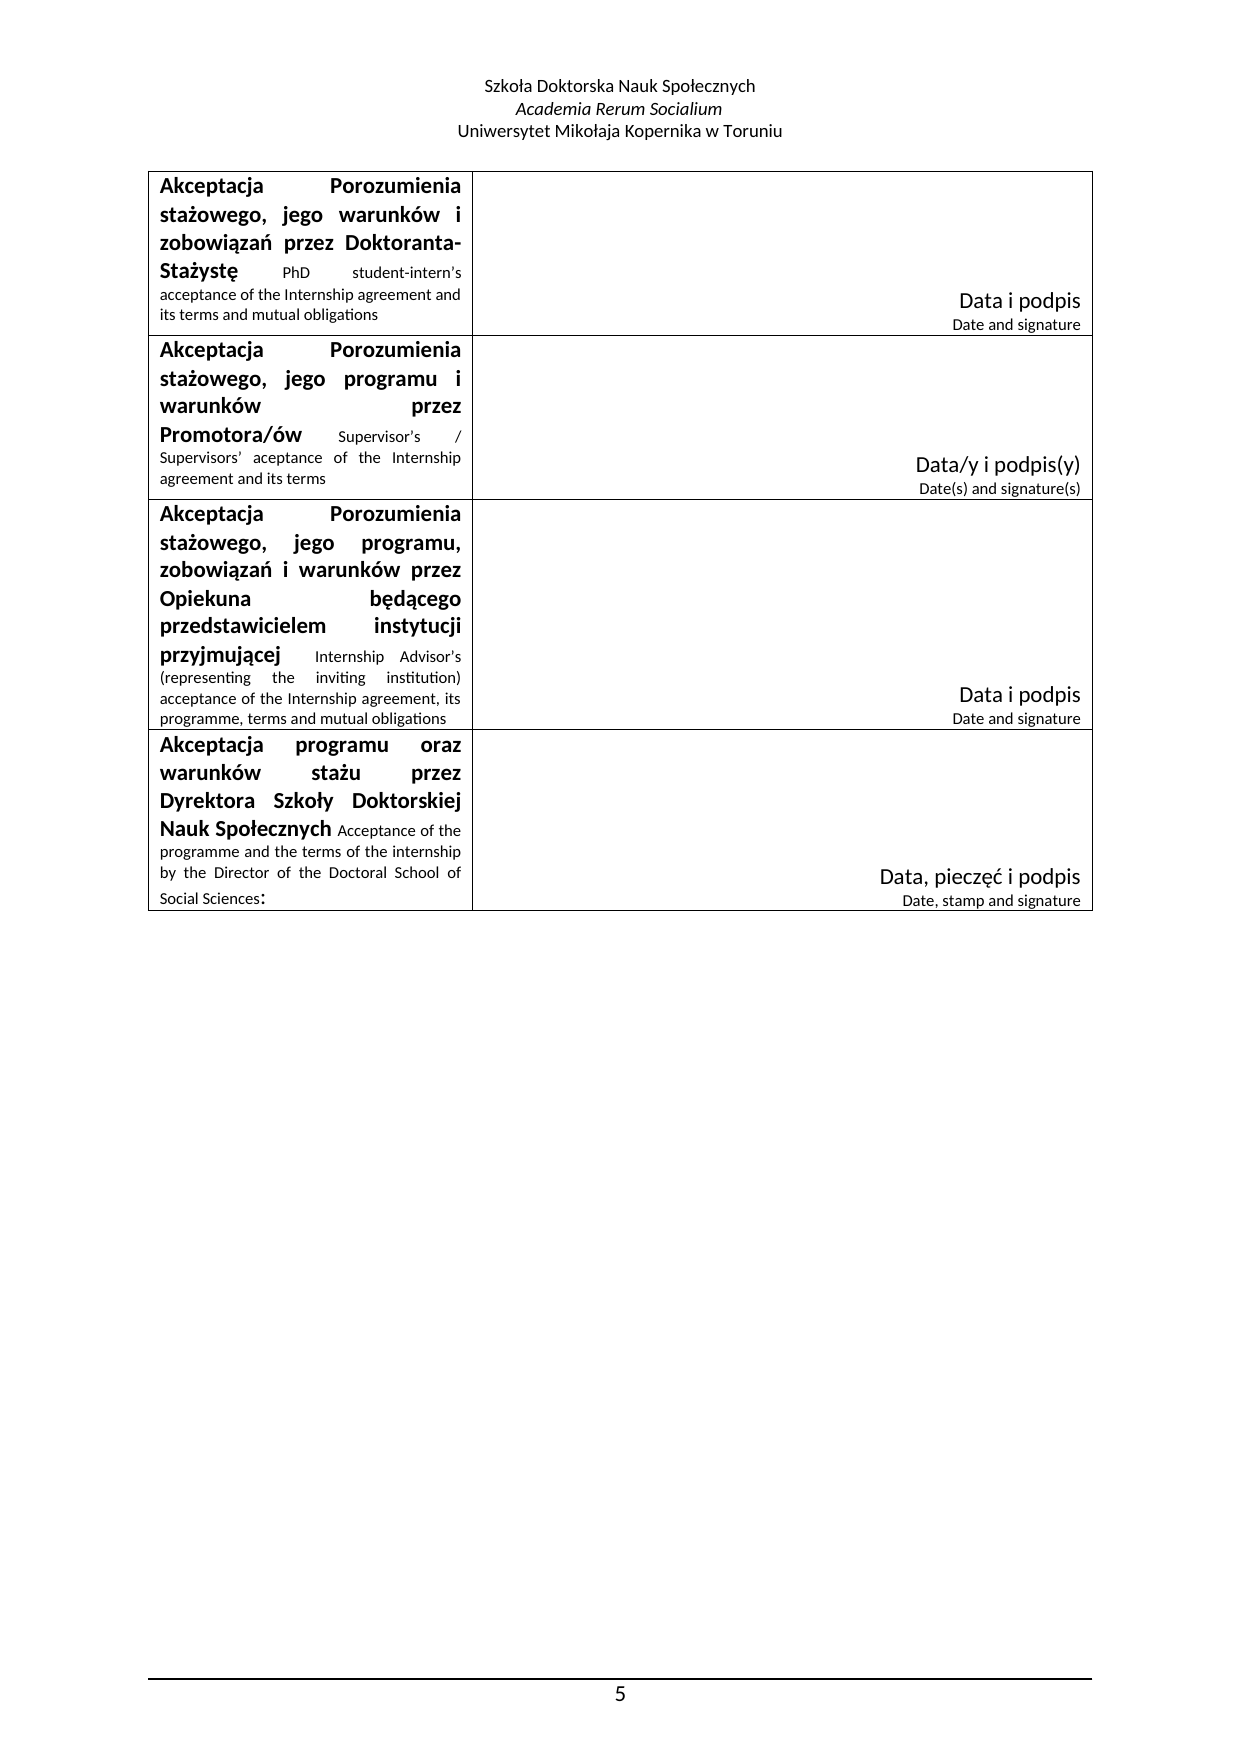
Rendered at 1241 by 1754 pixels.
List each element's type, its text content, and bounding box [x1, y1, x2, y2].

table_cell Data/y i podpis(y) Date(s) and signature(s) [473, 336, 1092, 498]
table_header Akceptacja Porozumienia stażowego, jego warunków i zobowiązań przez Doktoranta-Stażystę PhD student-intern’s acceptance of the Internship agreement and its terms and mutual obligations [149, 172, 472, 334]
table_cell Akceptacja Porozumienia stażowego, jego programu i warunków przez Promotora/ów Supervisor’s / Supervisors’ aceptance of the Internship agreement and its terms [149, 336, 472, 498]
table_header Data i podpis Date and signature [473, 172, 1092, 334]
table_cell Akceptacja Porozumienia stażowego, jego programu, zobowiązań i warunków przez Opiekuna będącego przedstawicielem instytucji przyjmującej Internship Advisor’s (representing the inviting institution) acceptance of the Internship agreement, its programme, terms and mutual obligations [149, 500, 472, 729]
table_cell Data i podpis Date and signature [473, 500, 1092, 729]
table_cell Akceptacja programu oraz warunków stażu przez Dyrektora Szkoły Doktorskiej Nauk Społecznych Acceptance of the programme and the terms of the internship by the Director of the Doctoral School of Social Sciences: [149, 730, 472, 910]
table_cell Data, pieczęć i podpis Date, stamp and signature [473, 730, 1092, 910]
